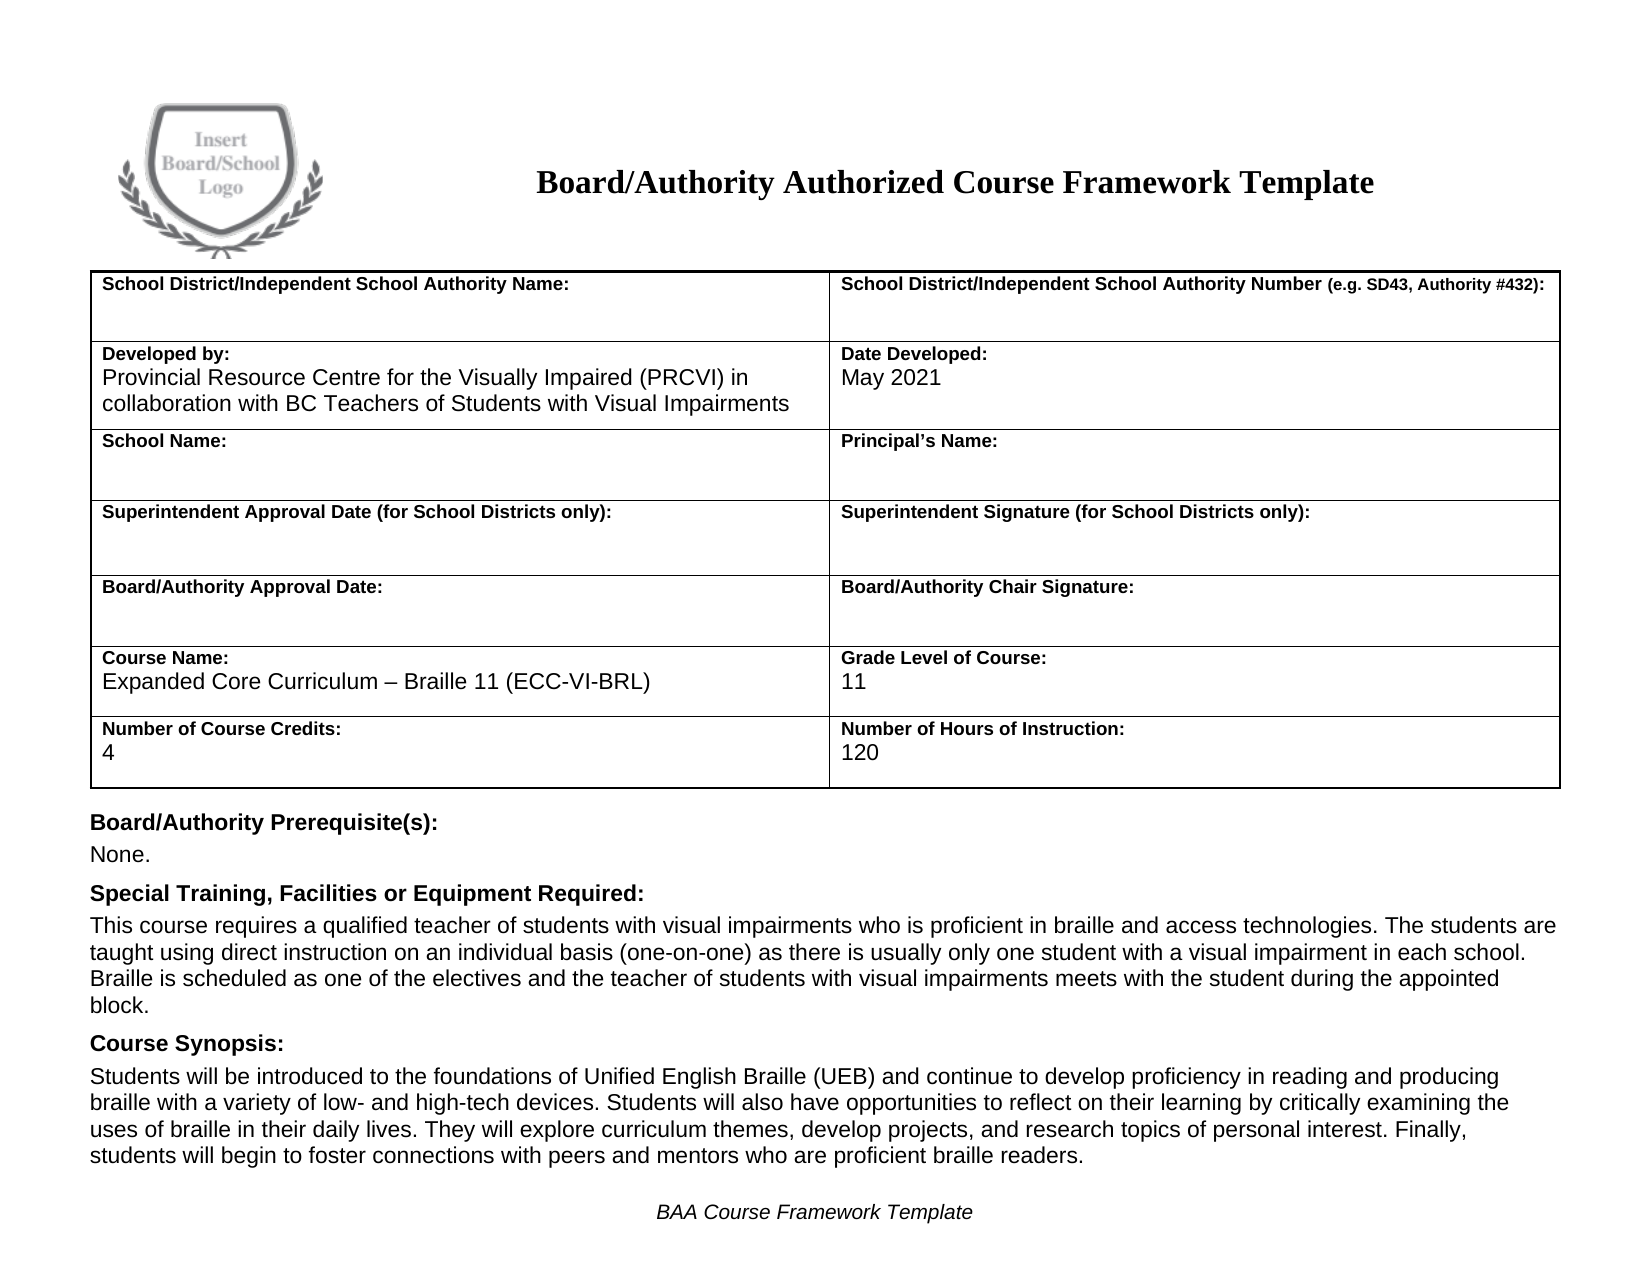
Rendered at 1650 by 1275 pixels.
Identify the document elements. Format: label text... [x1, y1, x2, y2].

table_header [90, 104, 351, 258]
table_cell Board/Authority Chair Signature: [830, 576, 1559, 646]
subtitle Special Training, Facilities or Equipment Required: [89, 880, 1560, 906]
table_cell Number of Hours of Instruction: 120 [830, 717, 1559, 787]
table_cell Superintendent Approval Date (for School Districts only): [92, 501, 829, 575]
text Students will be introduced to the foundations of Unified English Braille (UEB) and continue to develop proficiency in reading and producing braille with a variety of low- and high-tech devices. Students will also have opportunities to reflect on their learning by critically examining the uses of braille in their daily lives. They will explore curriculum themes, develop projects, and research topics of personal interest. Finally, students will begin to foster connections with peers and mentors who are proficient braille readers. [89, 1063, 1560, 1168]
table_cell Grade Level of Course: 11 [830, 647, 1559, 716]
table_header School District/Independent School Authority Name: [92, 273, 829, 341]
text This course requires a qualified teacher of students with visual impairments who is proficient in braille and access technologies. The students are taught using direct instruction on an individual basis (one-on-one) as there is usually only one student with a visual impairment in each school. Braille is scheduled as one of the electives and the teacher of students with visual impairments meets with the student during the appointed block. [89, 912, 1560, 1018]
table_cell Number of Course Credits: 4 [92, 717, 829, 787]
table_header School District/Independent School Authority Number (e.g. SD43, Authority #432): [830, 273, 1559, 341]
text None. [89, 841, 1560, 867]
table_cell School Name: [92, 430, 829, 500]
subtitle Course Synopsis: [89, 1030, 1560, 1057]
table_cell Date Developed: May 2021 [830, 342, 1559, 429]
table_cell Course Name: Expanded Core Curriculum – Braille 11 (ECC-VI-BRL) [92, 647, 829, 716]
table_cell Developed by: Provincial Resource Centre for the Visually Impaired (PRCVI) in collaboration with BC Teachers of Students with Visual Impairments [92, 342, 829, 429]
table_header Board/Authority Authorized Course Framework Template [351, 104, 1559, 258]
table_cell Principal’s Name: [830, 430, 1559, 500]
subtitle Board/Authority Prerequisite(s): [89, 808, 1560, 835]
table_cell Board/Authority Approval Date: [92, 576, 829, 646]
table_cell Superintendent Signature (for School Districts only): [830, 501, 1559, 575]
